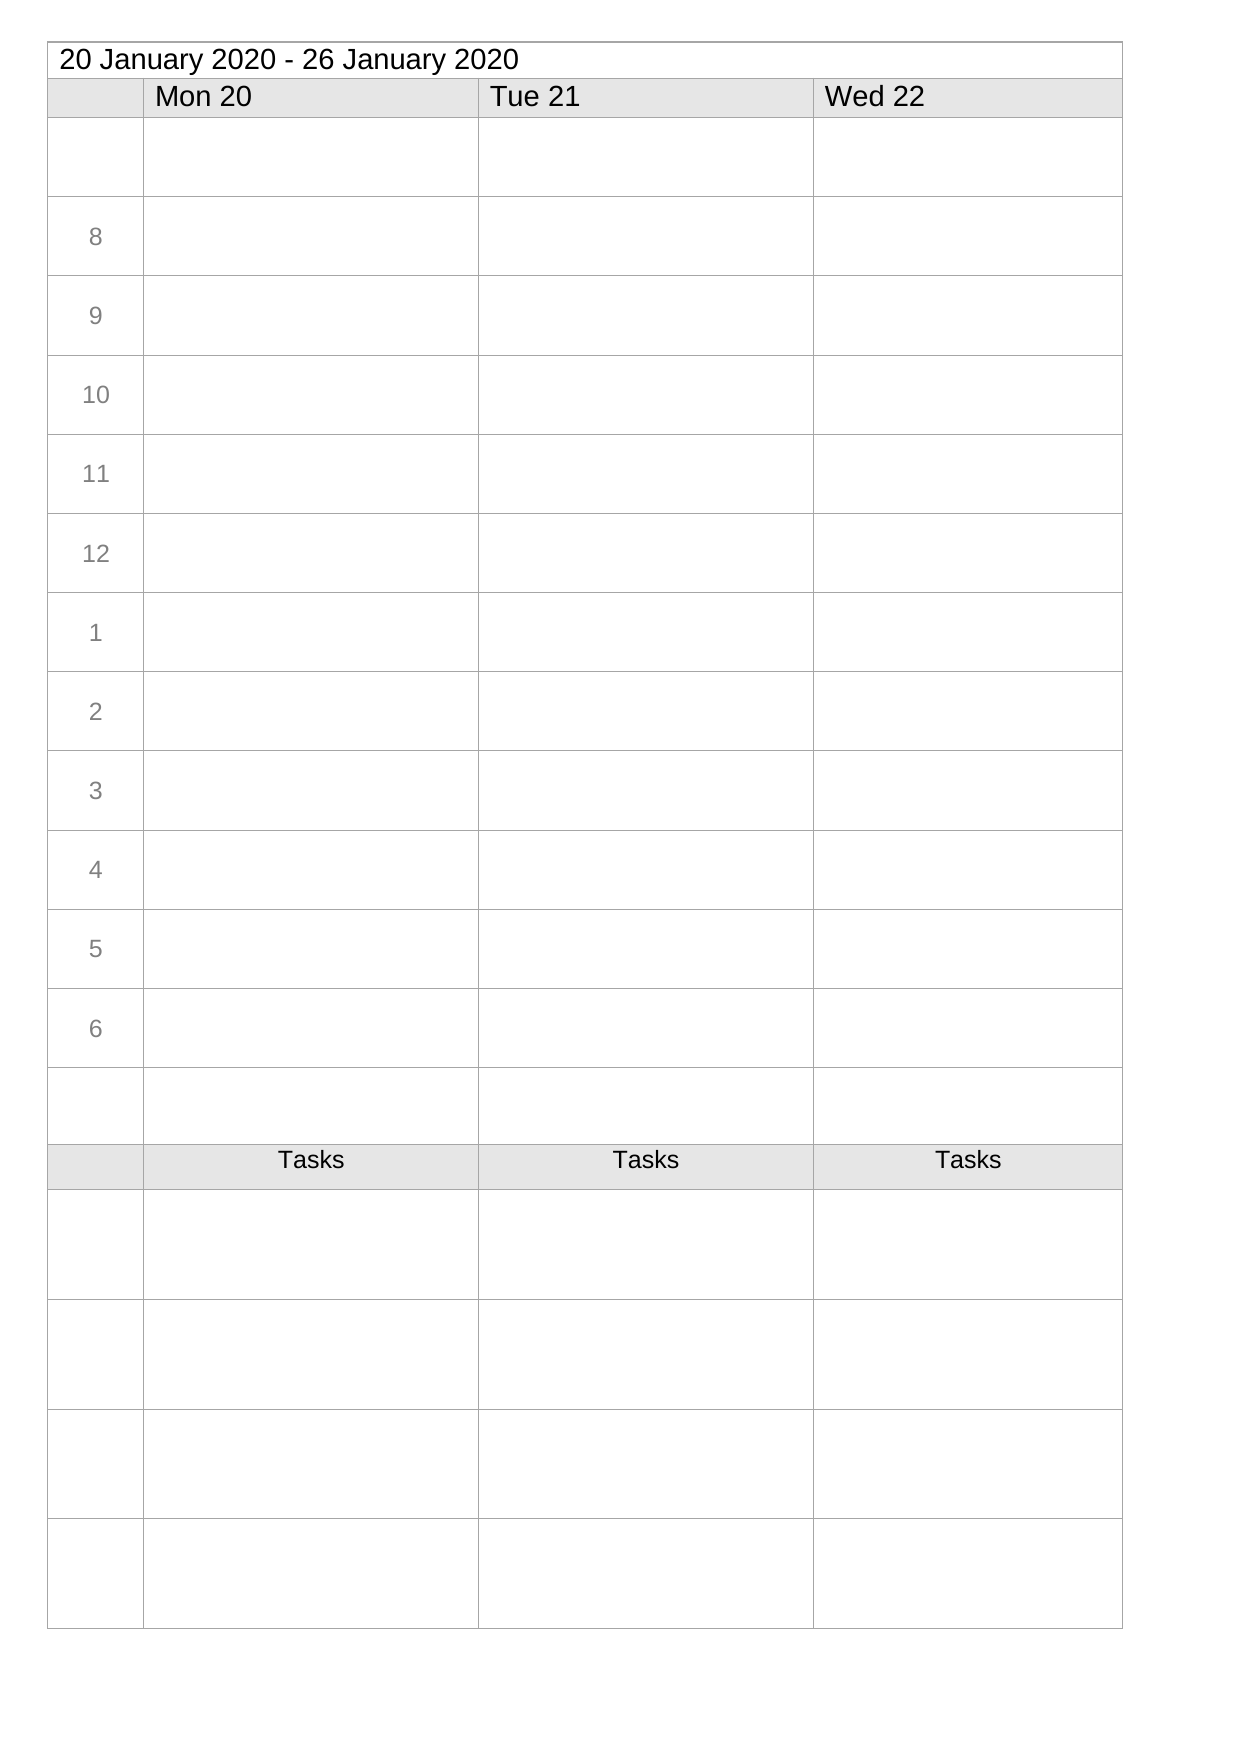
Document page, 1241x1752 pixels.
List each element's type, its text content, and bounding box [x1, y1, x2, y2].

table_cell [814, 1068, 1122, 1144]
table_cell [479, 435, 813, 513]
table_cell [48, 118, 143, 196]
table_cell Tasks [479, 1145, 813, 1189]
table_cell [144, 356, 478, 434]
table_cell [479, 989, 813, 1067]
table_cell 4 [48, 831, 143, 909]
table_cell 12 [48, 514, 143, 592]
table_cell [144, 1190, 478, 1299]
table_cell [814, 1519, 1122, 1628]
table_cell [814, 435, 1122, 513]
table_header 20 January 2020 - 26 January 2020 [48, 43, 1122, 77]
table_cell [48, 1519, 143, 1628]
table_cell Tasks [144, 1145, 478, 1189]
table_cell [48, 1190, 143, 1299]
table_cell 8 [48, 197, 143, 275]
table_cell [814, 197, 1122, 275]
table_cell [144, 1068, 478, 1144]
table_cell [144, 1410, 478, 1518]
table_cell [479, 276, 813, 354]
table_cell [48, 1145, 143, 1189]
table_cell [144, 197, 478, 275]
table_cell [814, 1300, 1122, 1408]
table_cell 6 [48, 989, 143, 1067]
table_cell 5 [48, 910, 143, 988]
table_cell [479, 593, 813, 671]
table_cell [479, 1190, 813, 1299]
table_cell 1 [48, 593, 143, 671]
table_cell [814, 118, 1122, 196]
table_cell 2 [48, 672, 143, 750]
table_cell [814, 831, 1122, 909]
table_cell [144, 435, 478, 513]
table_cell [479, 910, 813, 988]
table_cell [144, 910, 478, 988]
table_cell [144, 593, 478, 671]
table_cell [479, 118, 813, 196]
table_cell [144, 831, 478, 909]
table_cell Wed 22 [814, 79, 1122, 117]
table_cell [144, 1300, 478, 1408]
table_cell [479, 1068, 813, 1144]
table_cell [814, 1410, 1122, 1518]
table_cell [814, 593, 1122, 671]
table_cell [814, 989, 1122, 1067]
table_cell [479, 751, 813, 829]
table_cell [48, 79, 143, 117]
table_cell [144, 989, 478, 1067]
table_cell [479, 356, 813, 434]
table_cell [814, 1190, 1122, 1299]
table_cell [479, 1519, 813, 1628]
table_cell [144, 514, 478, 592]
table_cell [144, 1519, 478, 1628]
table_cell [814, 514, 1122, 592]
table_cell [479, 831, 813, 909]
table_cell [814, 910, 1122, 988]
table_cell [814, 356, 1122, 434]
table_cell Tue 21 [479, 79, 813, 117]
table_cell [479, 197, 813, 275]
table_cell [814, 672, 1122, 750]
table_cell [144, 118, 478, 196]
table_cell [479, 672, 813, 750]
table_cell [814, 276, 1122, 354]
table_cell 3 [48, 751, 143, 829]
table_cell Tasks [814, 1145, 1122, 1189]
table_cell 9 [48, 276, 143, 354]
table_cell [48, 1068, 143, 1144]
table_cell Mon 20 [144, 79, 478, 117]
table_cell 10 [48, 356, 143, 434]
table_cell [144, 672, 478, 750]
table_cell [479, 1300, 813, 1408]
table_cell [144, 276, 478, 354]
table_cell 11 [48, 435, 143, 513]
table_cell [479, 514, 813, 592]
table_cell [814, 751, 1122, 829]
table_cell [48, 1410, 143, 1518]
table_cell [144, 751, 478, 829]
table_cell [48, 1300, 143, 1408]
table_cell [479, 1410, 813, 1518]
